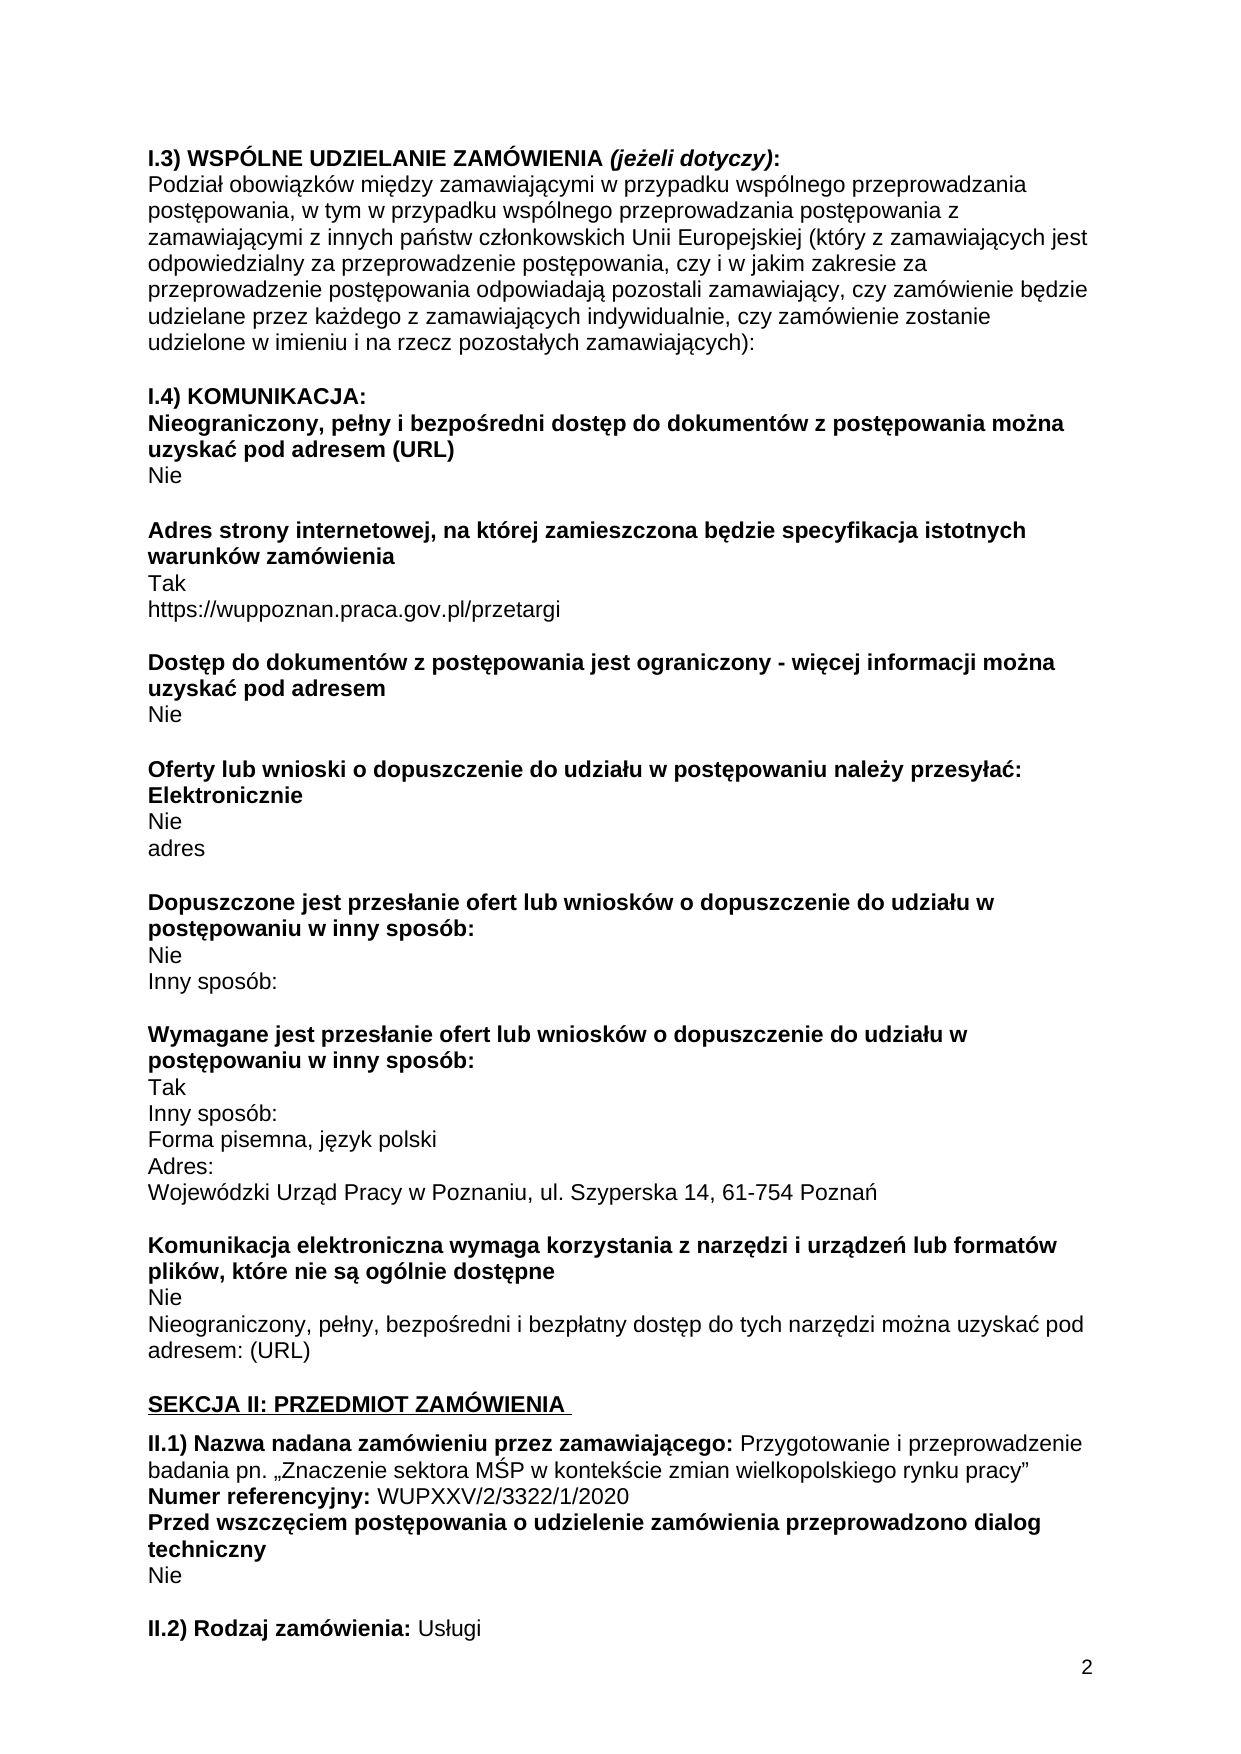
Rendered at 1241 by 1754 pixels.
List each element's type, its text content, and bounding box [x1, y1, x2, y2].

text Podział obowiązków między zamawiającymi w przypadku wspólnego przeprowadzania postępowania, w tym w przypadku wspólnego przeprowadzania postępowania z zamawiającymi z innych państw członkowskich Unii Europejskiej (który z zamawiających jest odpowiedzialny za przeprowadzenie postępowania, czy i w jakim zakresie za przeprowadzenie postępowania odpowiadają pozostali zamawiający, czy zamówienie będzie udzielane przez każdego z zamawiających indywidualnie, czy zamówienie zostanie udzielone w imieniu i na rzecz pozostałych zamawiających): [148, 171, 1092, 383]
text Nie [148, 701, 1092, 756]
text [148, 1588, 1092, 1641]
text Nie [148, 1562, 1092, 1588]
text Dopuszczone jest przesłanie ofert lub wniosków o dopuszczenie do udziału w postępowaniu w inny sposób: Nie Inny sposób: Wymagane jest przesłanie ofert lub wniosków o dopuszczenie do udziału w postępowaniu w inny sposób: Tak Inny sposób: Forma pisemna, język polski Adres: Wojewódzki Urząd Pracy w Poznaniu, ul. Szyperska 14, 61-754 Poznań [148, 889, 1092, 1205]
text Komunikacja elektroniczna wymaga korzystania z narzędzi i urządzeń lub formatów plików, które nie są ogólnie dostępne [148, 1205, 1092, 1284]
text Adres strony internetowej, na której zamieszczona będzie specyfikacja istotnych warunków zamówienia [148, 517, 1092, 569]
text II.1) Nazwa nadana zamówieniu przez zamawiającego: Przygotowanie i przeprowadzenie badania pn. „Znaczenie sektora MŚP w kontekście zmian wielkopolskiego rynku pracy” Numer referencyjny: WUPXXV/2/3322/1/2020 Przed wszczęciem postępowania o udzielenie zamówienia przeprowadzono dialog techniczny [148, 1430, 1092, 1562]
text Nie [148, 462, 1092, 517]
text Nie Nieograniczony, pełny, bezpośredni i bezpłatny dostęp do tych narzędzi można uzyskać pod adresem: (URL) [148, 1284, 1092, 1391]
text Tak https://wuppoznan.praca.gov.pl/przetargi [148, 569, 1092, 622]
text Dostęp do dokumentów z postępowania jest ograniczony - więcej informacji można uzyskać pod adresem [148, 622, 1092, 701]
text Oferty lub wnioski o dopuszczenie do udziału w postępowaniu należy przesyłać: Elektronicznie [148, 756, 1092, 808]
text I.4) KOMUNIKACJA: Nieograniczony, pełny i bezpośredni dostęp do dokumentów z postępowania można uzyskać pod adresem (URL) [148, 383, 1092, 462]
text SEKCJA II: PRZEDMIOT ZAMÓWIENIA [148, 1391, 1092, 1418]
text Nie adres [148, 808, 1092, 889]
text I.3) WSPÓLNE UDZIELANIE ZAMÓWIENIA (jeżeli dotyczy): [148, 144, 1092, 171]
